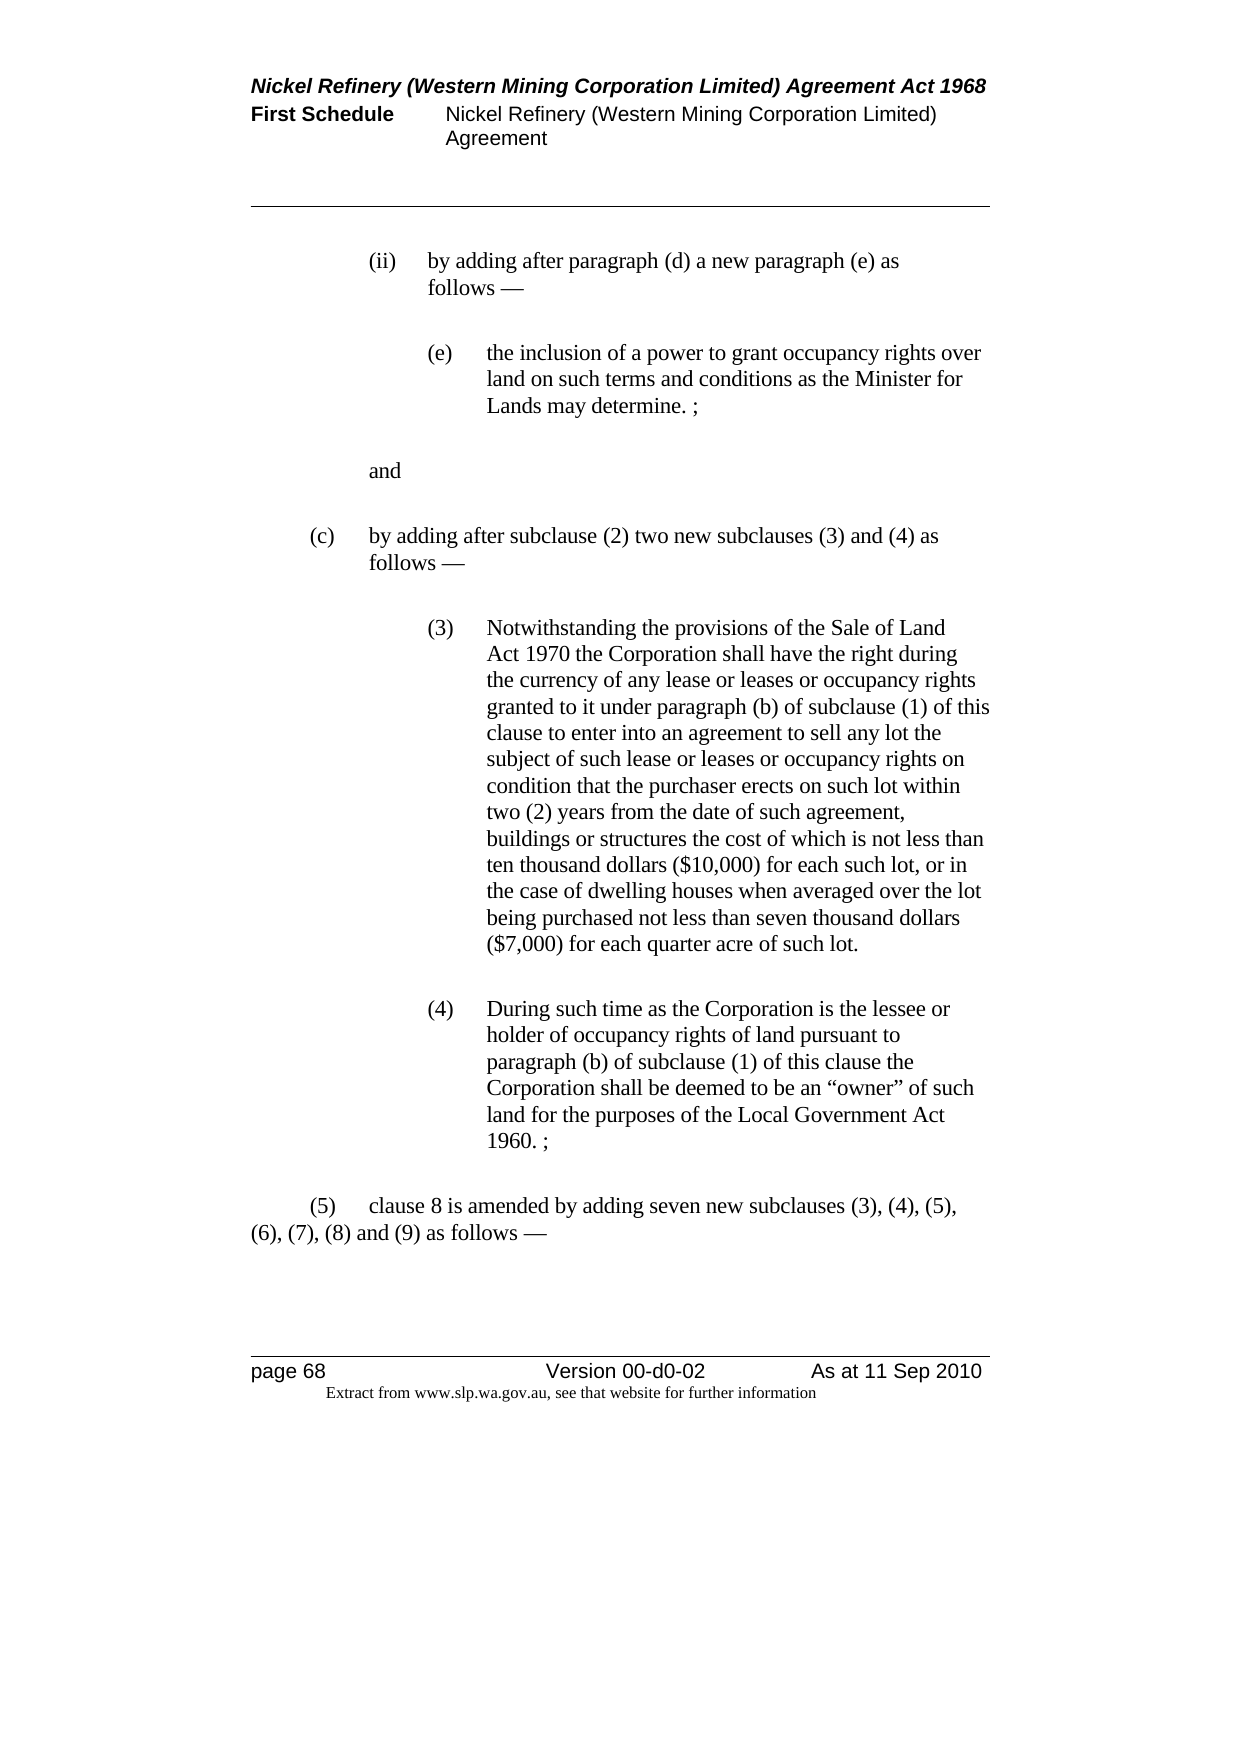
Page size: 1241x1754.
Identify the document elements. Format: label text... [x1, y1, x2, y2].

text (ii) by adding after paragraph (d) a new paragraph (e) as follows — [251, 247, 990, 300]
text and [251, 457, 990, 483]
text (5) clause 8 is amended by adding seven new subclauses (3), (4), (5), (6), (7), (8) and (9) as follows — [251, 1192, 990, 1245]
text (c) by adding after subclause (2) two new subclauses (3) and (4) as follows — [251, 522, 990, 575]
text (3) Notwithstanding the provisions of the Sale of Land Act 1970 the Corporation shall have the right during the currency of any lease or leases or occupancy rights granted to it under paragraph (b) of subclause (1) of this clause to enter into an agreement to sell any lot the subject of such lease or leases or occupancy rights on condition that the purchaser erects on such lot within two (2) years from the date of such agreement, buildings or structures the cost of which is not less than ten thousand dollars ($10,000) for each such lot, or in the case of dwelling houses when averaged over the lot being purchased not less than seven thousand dollars ($7,000) for each quarter acre of such lot. [251, 614, 990, 956]
text (4) During such time as the Corporation is the lessee or holder of occupancy rights of land pursuant to paragraph (b) of subclause (1) of this clause the Corporation shall be deemed to be an “owner” of such land for the purposes of the Local Government Act 1960. ; [251, 995, 990, 1153]
text (e) the inclusion of a power to grant occupancy rights over land on such terms and conditions as the Minister for Lands may determine. ; [251, 339, 990, 418]
